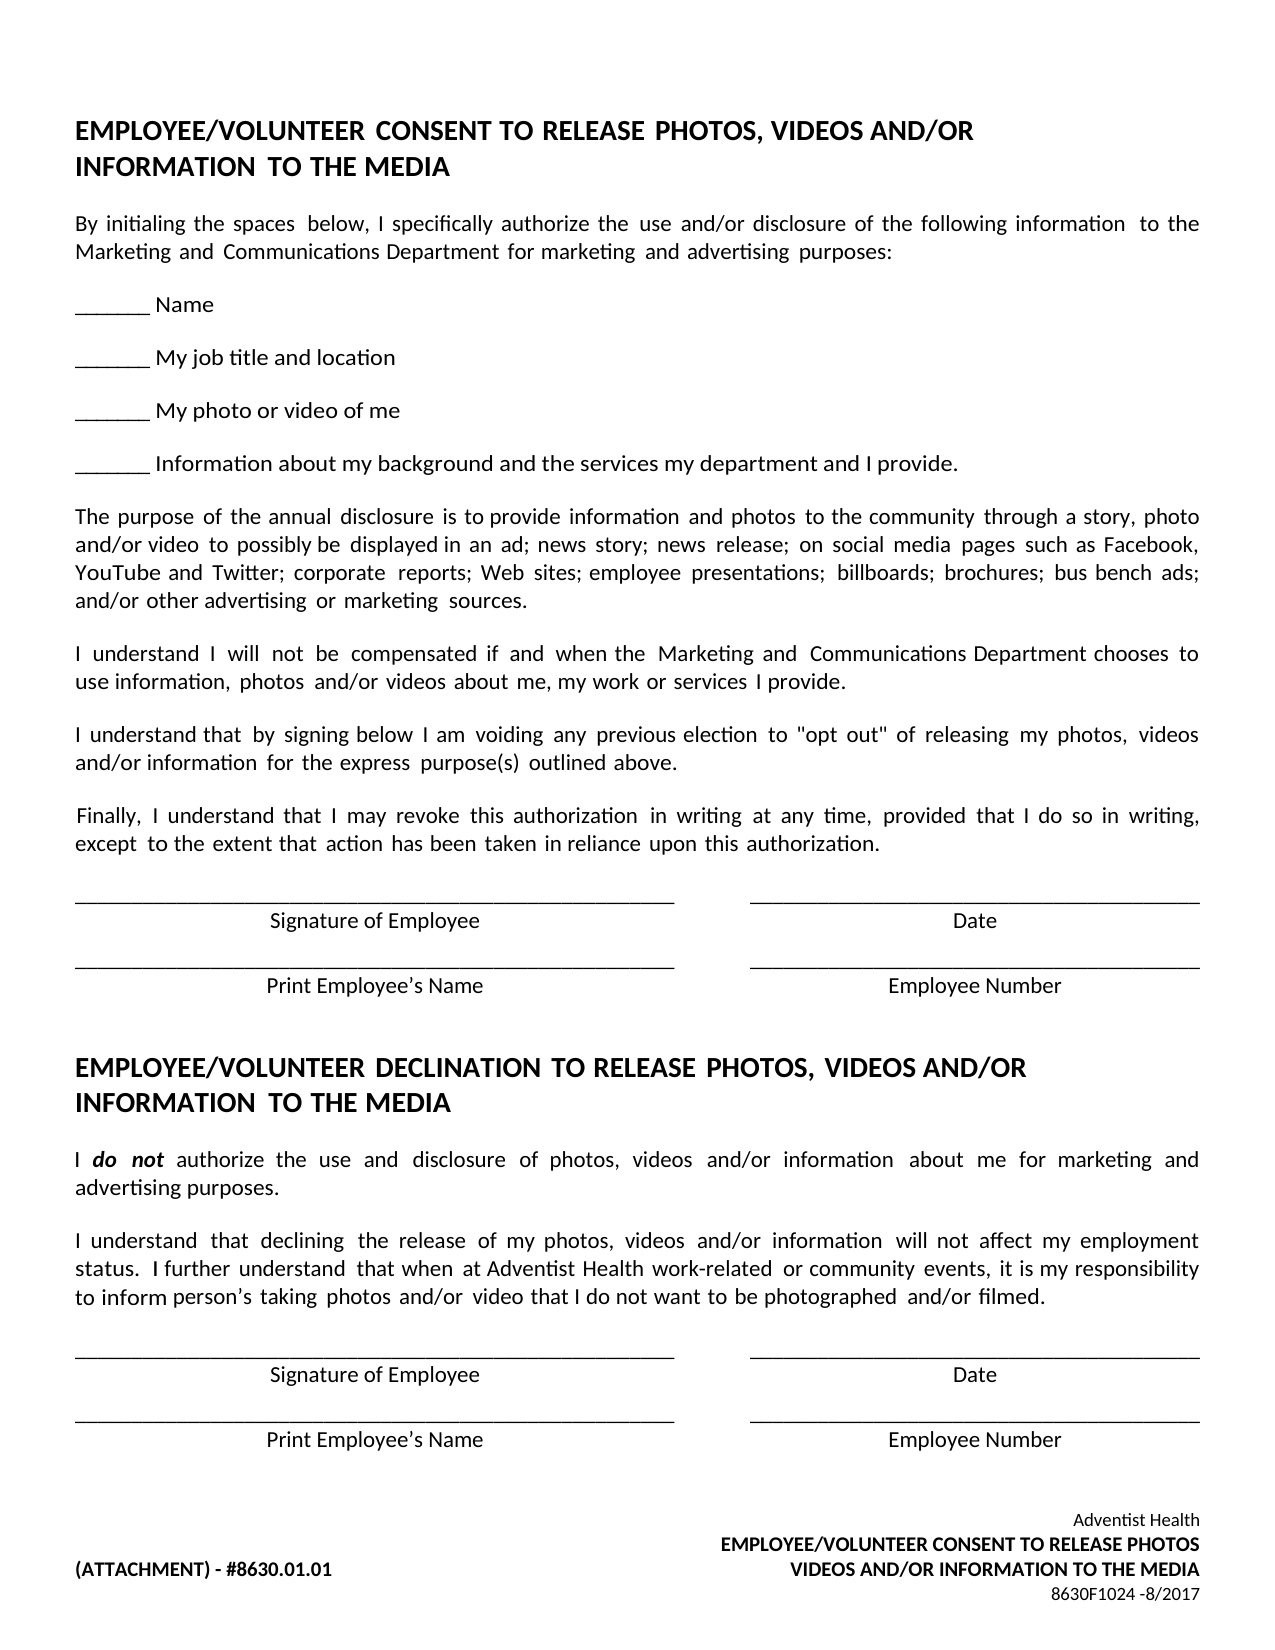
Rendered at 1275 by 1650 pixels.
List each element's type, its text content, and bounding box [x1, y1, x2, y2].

text Signature of Employee Date [75, 906, 1200, 934]
text I understand I will not be compensated if and when the Marketing and Communications Department chooses to use information, photos and/or videos about me, my work or services I provide. [75, 639, 1200, 695]
text INFORMATION TO THE MEDIA [75, 148, 1200, 184]
text Print Employee’s Name Employee Number [75, 971, 1200, 999]
text My job title and location [75, 343, 1200, 371]
text Information about my background and the services my department and I provide. [75, 449, 1200, 477]
text EMPLOYEE/VOLUNTEER DECLINATION TO RELEASE PHOTOS, VIDEOS AND/OR [75, 1049, 1200, 1084]
text Finally, I understand that I may revoke this authorization in writing at any time, provided that I do so in writing, except to the extent that action has been taken in reliance upon this authorization. [75, 801, 1200, 857]
text INFORMATION TO THE MEDIA [75, 1084, 1200, 1120]
text I do not authorize the use and disclosure of photos, videos and/or information about me for marketing and advertising purposes. [75, 1145, 1200, 1201]
text Name [75, 290, 1200, 318]
text My photo or video of me [75, 396, 1200, 424]
text By initialing the spaces below, I specifically authorize the use and/or disclosure of the following information to the Marketing and Communications Department for marketing and advertising purposes: [75, 209, 1200, 265]
text I understand that declining the release of my photos, videos and/or information will not affect my employment status. I further understand that when at Adventist Health work-related or community events, it is my responsibility to inform person’s taking photos and/or video that I do not want to be photographed and/or filmed. [75, 1226, 1200, 1311]
text EMPLOYEE/VOLUNTEER CONSENT TO RELEASE PHOTOS, VIDEOS AND/OR [75, 112, 1200, 148]
text The purpose of the annual disclosure is to provide information and photos to the community through a story, photo and/or video to possibly be displayed in an ad; news story; news release; on social media pages such as Facebook, YouTube and Twitter; corporate reports; Web sites; employee presentations; billboards; brochures; bus bench ads; and/or other advertising or marketing sources. [75, 502, 1200, 614]
text Signature of Employee Date [75, 1361, 1200, 1388]
text I understand that by signing below I am voiding any previous election to "opt out" of releasing my photos, videos and/or information for the express purpose(s) outlined above. [75, 720, 1200, 776]
text Print Employee’s Name Employee Number [75, 1425, 1200, 1453]
